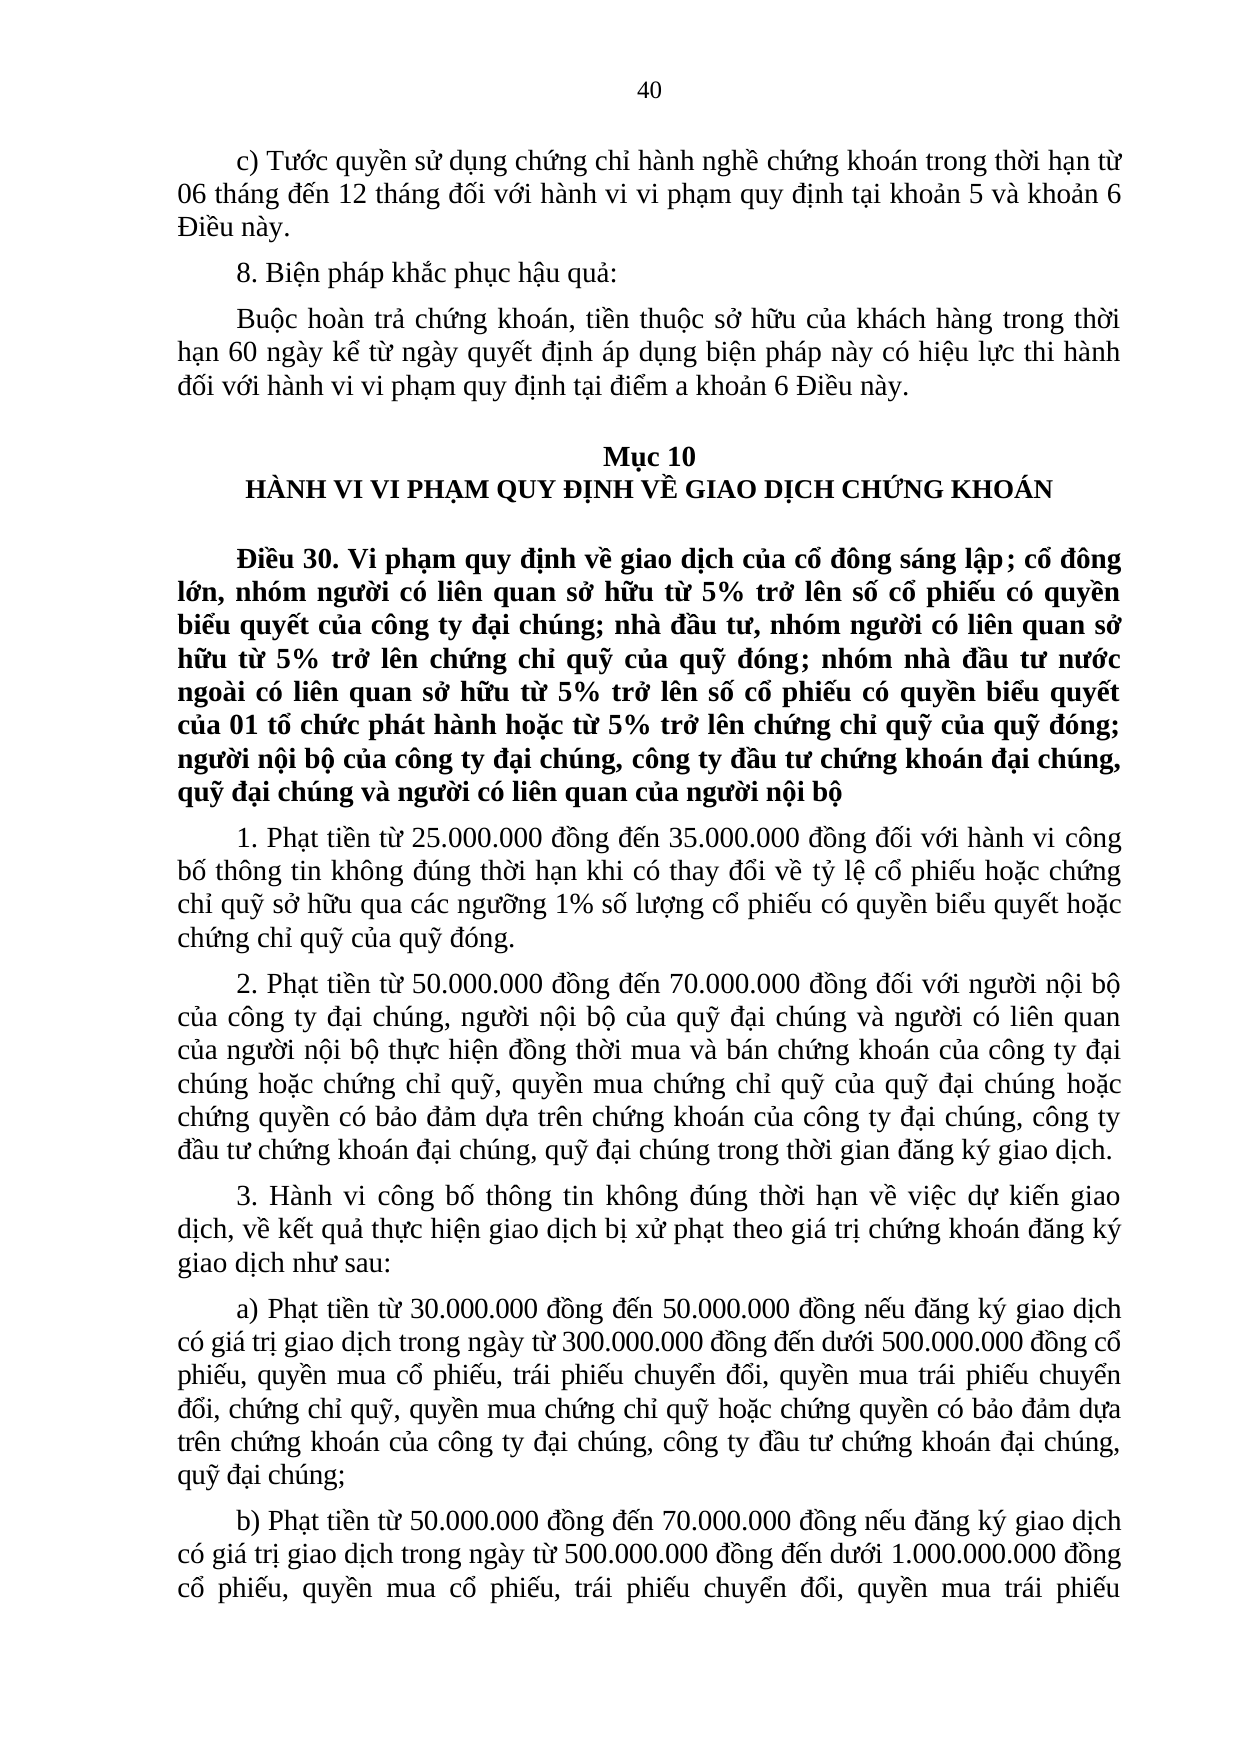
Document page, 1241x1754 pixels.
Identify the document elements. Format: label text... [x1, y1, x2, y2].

text a) Phạt tiền từ 30.000.000 đồng đến 50.000.000 đồng nếu đăng ký giao dịch có giá trị giao dịch trong ngày từ 300.000.000 đồng đến dưới 500.000.000 đồng cổ phiếu, quyền mua cổ phiếu, trái phiếu chuyển đổi, quyền mua trái phiếu chuyển đổi, chứng chỉ quỹ, quyền mua chứng chỉ quỹ hoặc chứng quyền có bảo đảm dựa trên chứng khoán của công ty đại chúng, công ty đầu tư chứng khoán đại chúng, quỹ đại chúng; [177, 1291, 1122, 1491]
text HÀNH VI VI PHẠM QUY ĐỊNH VỀ GIAO DỊCH CHỨNG KHOÁN [177, 473, 1122, 504]
text 3. Hành vi công bố thông tin không đúng thời hạn về việc dự kiến giao dịch, về kết quả thực hiện giao dịch bị xử phạt theo giá trị chứng khoán đăng ký giao dịch như sau: [177, 1179, 1122, 1279]
text Mục 10 [177, 439, 1122, 473]
text Buộc hoàn trả chứng khoán, tiền thuộc sở hữu của khách hàng trong thời hạn 60 ngày kể từ ngày quyết định áp dụng biện pháp này có hiệu lực thi hành đối với hành vi vi phạm quy định tại điểm a khoản 6 Điều này. [177, 302, 1122, 402]
text 2. Phạt tiền từ 50.000.000 đồng đến 70.000.000 đồng đối với người nội bộ của công ty đại chúng, người nội bộ của quỹ đại chúng và người có liên quan của người nội bộ thực hiện đồng thời mua và bán chứng khoán của công ty đại chúng hoặc chứng chỉ quỹ, quyền mua chứng chỉ quỹ của quỹ đại chúng hoặc chứng quyền có bảo đảm dựa trên chứng khoán của công ty đại chúng, công ty đầu tư chứng khoán đại chúng, quỹ đại chúng trong thời gian đăng ký giao dịch. [177, 966, 1122, 1166]
text 8. Biện pháp khắc phục hậu quả: [177, 256, 1122, 289]
text Điều 30. Vi phạm quy định về giao dịch của cổ đông sáng lập; cổ đông lớn, nhóm người có liên quan sở hữu từ 5% trở lên số cổ phiếu có quyền biểu quyết của công ty đại chúng; nhà đầu tư, nhóm người có liên quan sở hữu từ 5% trở lên chứng chỉ quỹ của quỹ đóng; nhóm nhà đầu tư nước ngoài có liên quan sở hữu từ 5% trở lên số cổ phiếu có quyền biểu quyết của 01 tổ chức phát hành hoặc từ 5% trở lên chứng chỉ quỹ của quỹ đóng; người nội bộ của công ty đại chúng, công ty đầu tư chứng khoán đại chúng, quỹ đại chúng và người có liên quan của người nội bộ [177, 541, 1122, 808]
text 1. Phạt tiền từ 25.000.000 đồng đến 35.000.000 đồng đối với hành vi công bố thông tin không đúng thời hạn khi có thay đổi về tỷ lệ cổ phiếu hoặc chứng chỉ quỹ sở hữu qua các ngưỡng 1% số lượng cổ phiếu có quyền biểu quyết hoặc chứng chỉ quỹ của quỹ đóng. [177, 821, 1122, 954]
text c) Tước quyền sử dụng chứng chỉ hành nghề chứng khoán trong thời hạn từ 06 tháng đến 12 tháng đối với hành vi vi phạm quy định tại khoản 5 và khoản 6 Điều này. [177, 143, 1122, 243]
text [177, 1504, 1122, 1604]
